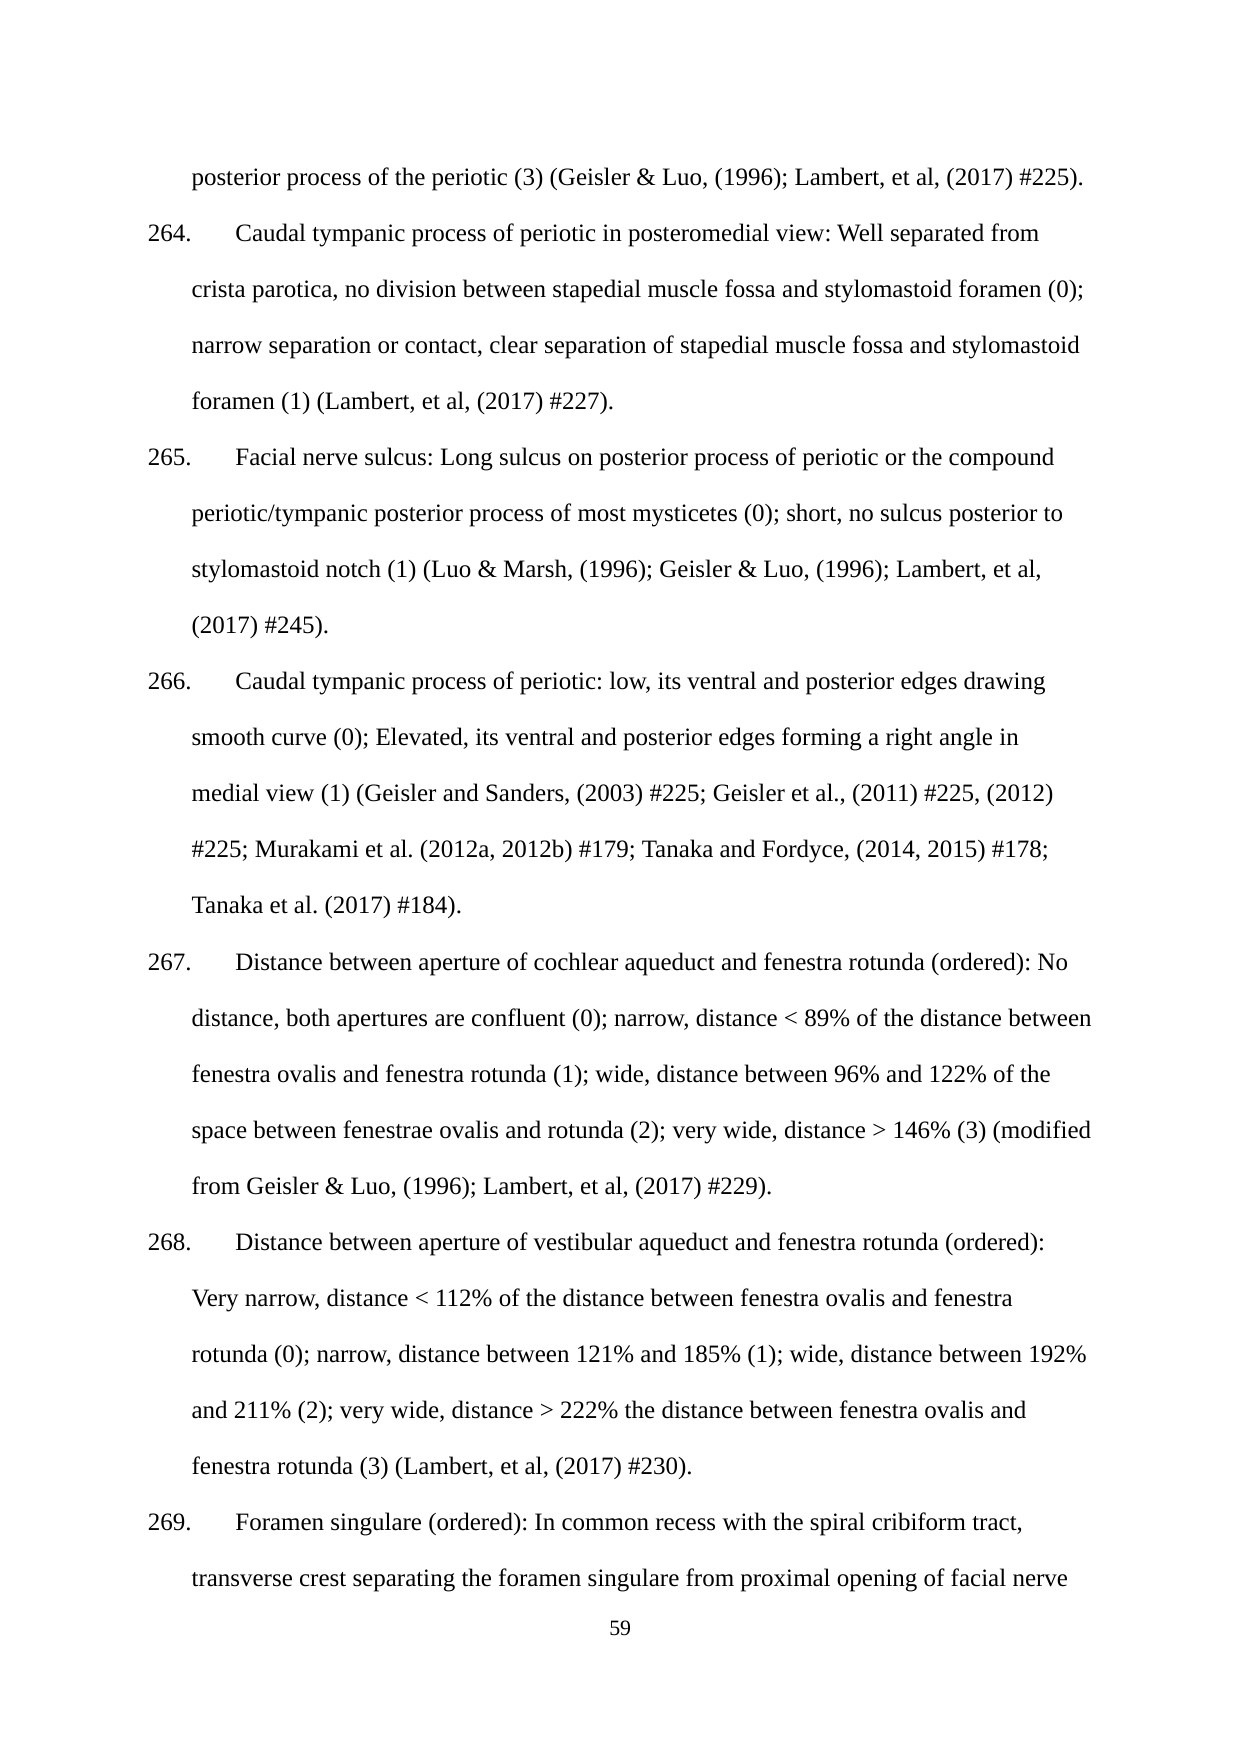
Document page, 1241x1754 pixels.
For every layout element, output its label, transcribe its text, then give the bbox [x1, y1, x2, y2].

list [148, 148, 1092, 204]
list Caudal tympanic process of periotic: low, its ventral and posterior edges drawing smooth curve (0); Elevated, its ventral and posterior edges forming a right angle in medial view (1) (Geisler and Sanders, (2003) #225; Geisler et al., (2011) #225, (2012) #225; Murakami et al. (2012a, 2012b) #179; Tanaka and Fordyce, (2014, 2015) #178; Tanaka et al. (2017) #184). [148, 653, 1092, 933]
list Caudal tympanic process of periotic in posteromedial view: Well separated from crista parotica, no division between stapedial muscle fossa and stylomastoid foramen (0); narrow separation or contact, clear separation of stapedial muscle fossa and stylomastoid foramen (1) (Lambert, et al, (2017) #227). [148, 204, 1092, 429]
list Facial nerve sulcus: Long sulcus on posterior process of periotic or the compound periotic/tympanic posterior process of most mysticetes (0); short, no sulcus posterior to stylomastoid notch (1) (Luo & Marsh, (1996); Geisler & Luo, (1996); Lambert, et al, (2017) #245). [148, 429, 1092, 653]
list Distance between aperture of vestibular aqueduct and fenestra rotunda (ordered): Very narrow, distance < 112% of the distance between fenestra ovalis and fenestra rotunda (0); narrow, distance between 121% and 185% (1); wide, distance between 192% and 211% (2); very wide, distance > 222% the distance between fenestra ovalis and fenestra rotunda (3) (Lambert, et al, (2017) #230). [148, 1213, 1092, 1493]
list Distance between aperture of cochlear aqueduct and fenestra rotunda (ordered): No distance, both apertures are confluent (0); narrow, distance < 89% of the distance between fenestra ovalis and fenestra rotunda (1); wide, distance between 96% and 122% of the space between fenestrae ovalis and rotunda (2); very wide, distance > 146% (3) (modified from Geisler & Luo, (1996); Lambert, et al, (2017) #229). [148, 933, 1092, 1213]
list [148, 1493, 1092, 1606]
